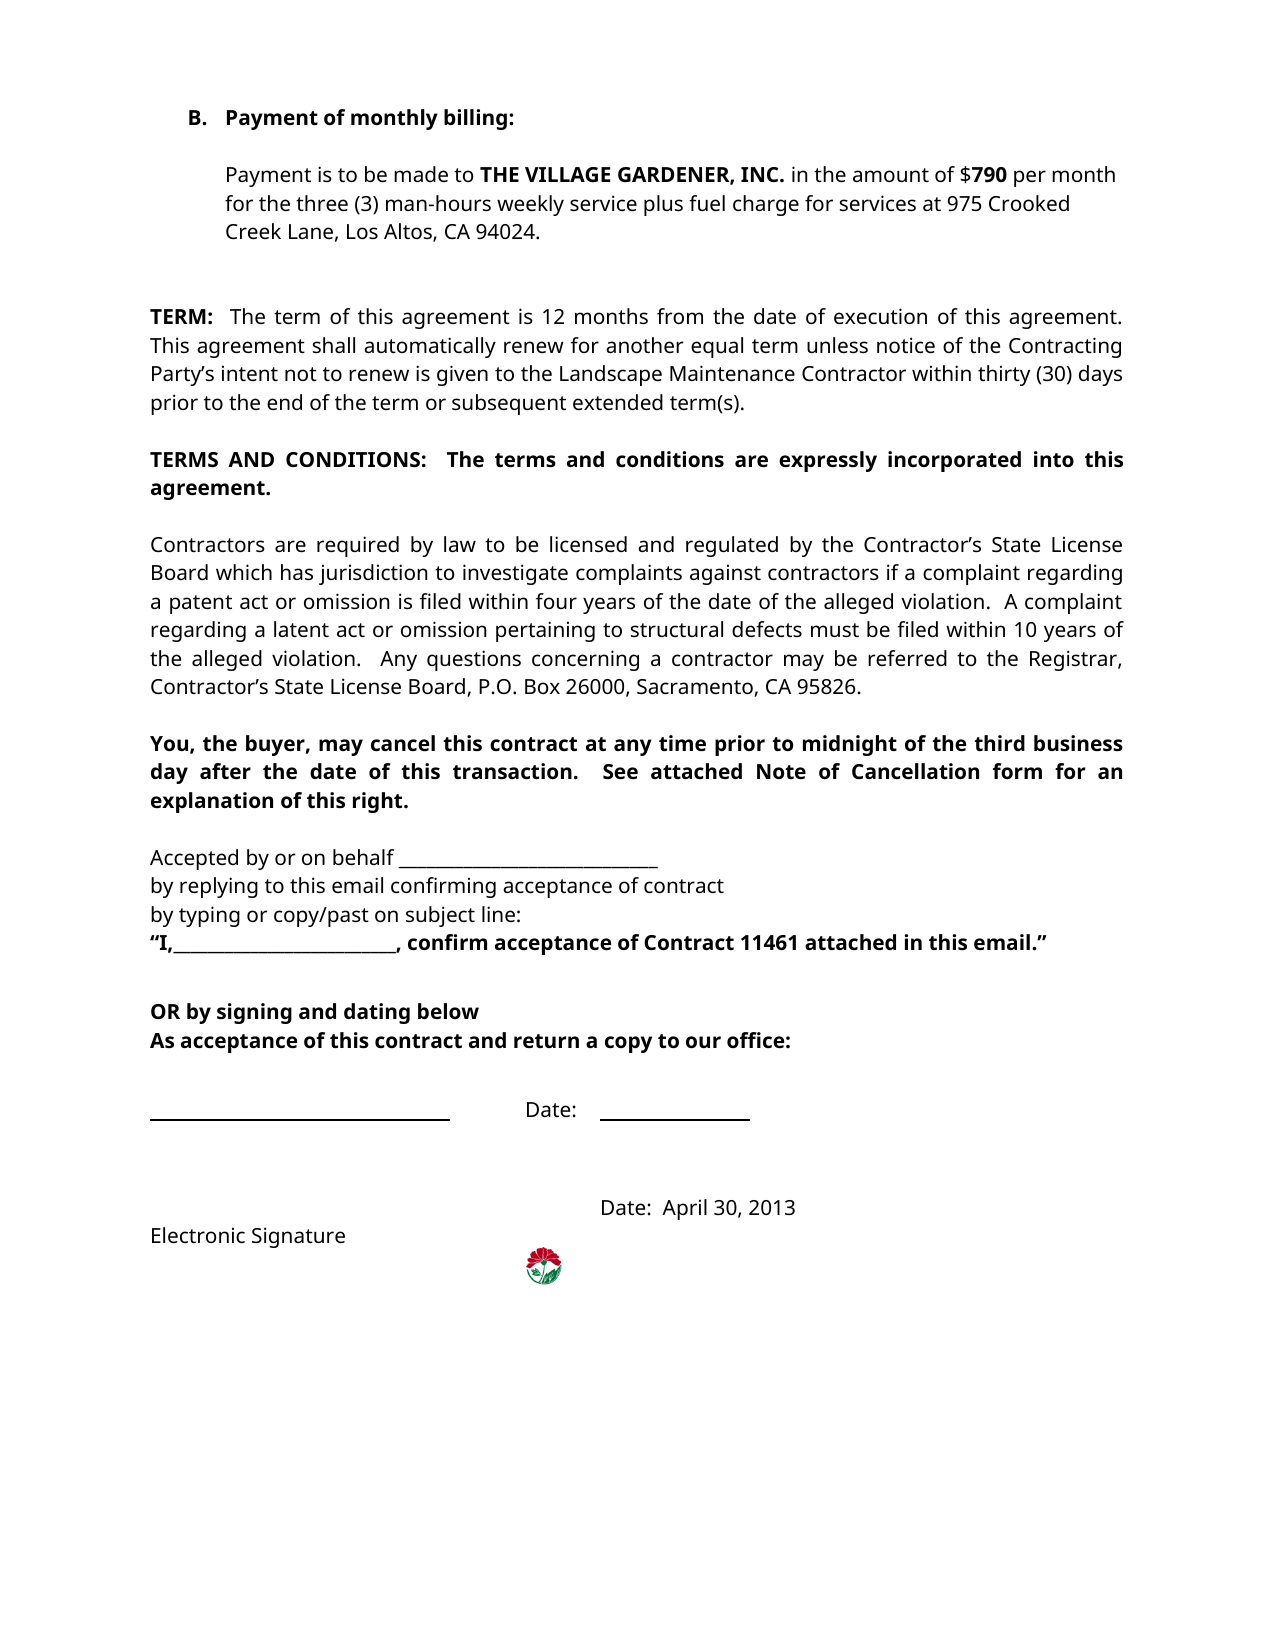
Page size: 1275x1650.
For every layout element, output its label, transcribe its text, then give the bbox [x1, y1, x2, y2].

text As acceptance of this contract and return a copy to our office: [150, 1026, 1125, 1054]
text by replying to this email confirming acceptance of contract [150, 871, 1125, 900]
list Payment of monthly billing: [187, 103, 1125, 132]
text Date: [150, 1095, 1125, 1124]
text by typing or copy/past on subject line: [150, 900, 1125, 928]
text TERMS AND CONDITIONS: The terms and conditions are expressly incorporated into this agreement. [150, 445, 1125, 502]
text Contractors are required by law to be licensed and regulated by the Contractor’s State License Board which has jurisdiction to investigate complaints against contractors if a complaint regarding a patent act or omission is filed within four years of the date of the alleged violation. A complaint regarding a latent act or omission pertaining to structural defects must be filed within 10 years of the alleged violation. Any questions concerning a contractor may be referred to the Registrar, Contractor’s State License Board, P.O. Box 26000, Sacramento, CA 95826. [150, 530, 1125, 701]
text Date: April 30, 2013 [150, 1193, 1125, 1222]
text Payment is to be made to THE VILLAGE GARDENER, INC. in the amount of $790 per month for the three (3) man-hours weekly service plus fuel charge for services at 975 Crooked Creek Lane, Los Altos, CA 94024. [225, 160, 1125, 246]
text OR by signing and dating below [150, 997, 1125, 1026]
text You, the buyer, may cancel this contract at any time prior to midnight of the third business day after the date of this transaction. See attached Note of Cancellation form for an explanation of this right. [150, 729, 1125, 814]
text Electronic Signature [150, 1222, 1125, 1250]
text “I,__________________________, confirm acceptance of Contract 11461 attached in this email.” [150, 928, 1125, 957]
picture [525, 1247, 562, 1285]
text TERM: The term of this agreement is 12 months from the date of execution of this agreement. This agreement shall automatically renew for another equal term unless notice of the Contracting Party’s intent not to renew is given to the Landscape Maintenance Contractor within thirty (30) days prior to the end of the term or subsequent extended term(s). [150, 302, 1125, 416]
text Accepted by or on behalf ____________________________ [150, 843, 1125, 871]
